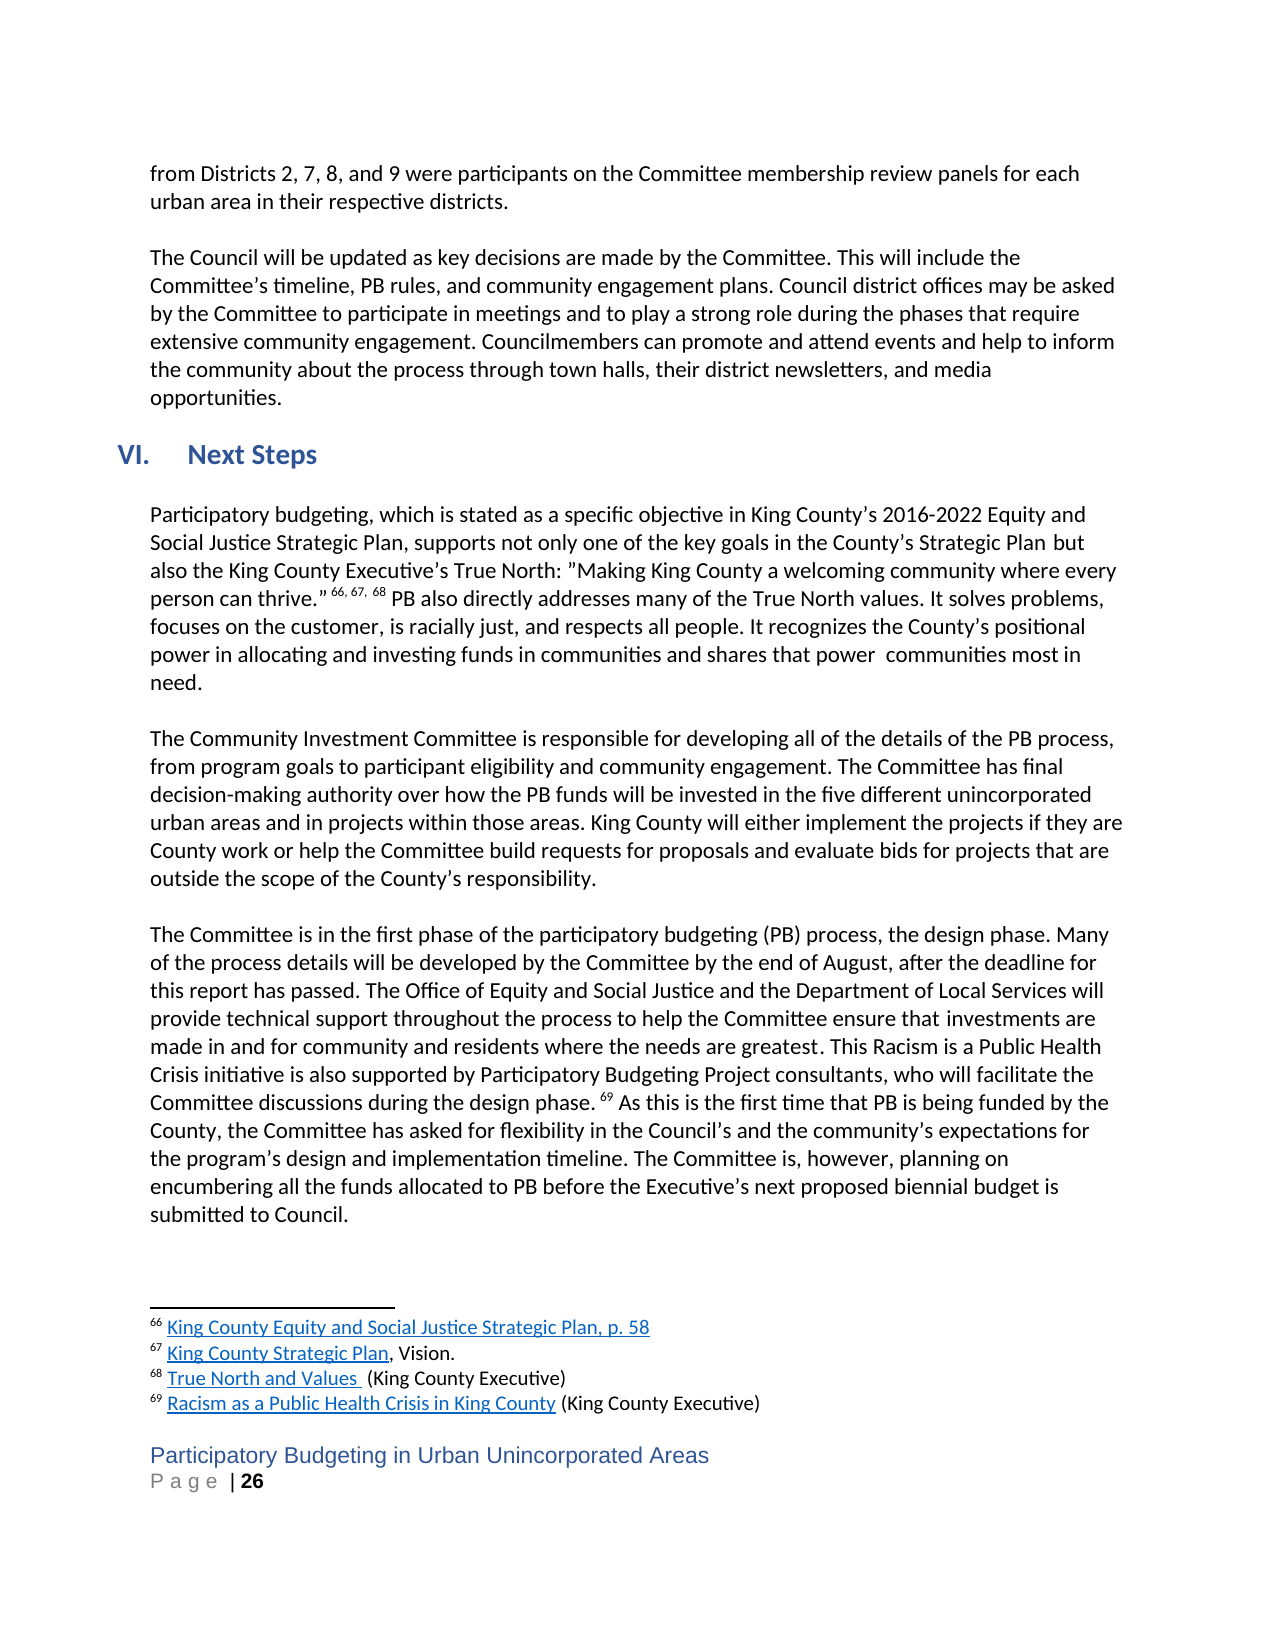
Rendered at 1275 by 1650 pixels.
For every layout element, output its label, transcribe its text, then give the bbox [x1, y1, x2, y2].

text The Committee is in the first phase of the participatory budgeting (PB) process, the design phase. Many of the process details will be developed by the Committee by the end of August, after the deadline for this report has passed. The Office of Equity and Social Justice and the Department of Local Services will provide technical support throughout the process to help the Committee ensure that investments are made in and for community and residents where the needs are greatest. This Racism is a Public Health Crisis initiative is also supported by Participatory Budgeting Project consultants, who will facilitate the Committee discussions during the design phase. As this is the first time that PB is being funded by the County, the Committee has asked for flexibility in the Council’s and the community’s expectations for the program’s design and implementation timeline. The Committee is, however, planning on encumbering all the funds allocated to PB before the Executive’s next proposed biennial budget is submitted to Council. [150, 920, 1125, 1228]
text The Council will be updated as key decisions are made by the Committee. This will include the Committee’s timeline, PB rules, and community engagement plans. Council district offices may be asked by the Committee to participate in meetings and to play a strong role during the phases that require extensive community engagement. Councilmembers can promote and attend events and help to inform the community about the process through town halls, their district newsletters, and media opportunities. [150, 243, 1125, 411]
subtitle Next Steps [150, 436, 1125, 472]
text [150, 159, 1125, 215]
text The Community Investment Committee is responsible for developing all of the details of the PB process, from program goals to participant eligibility and community engagement. The Committee has final decision-making authority over how the PB funds will be invested in the five different unincorporated urban areas and in projects within those areas. King County will either implement the projects if they are County work or help the Committee build requests for proposals and evaluate bids for projects that are outside the scope of the County’s responsibility. [150, 724, 1125, 892]
text Participatory budgeting, which is stated as a specific objective in King County’s 2016-2022 Equity and Social Justice Strategic Plan, supports not only one of the key goals in the County’s Strategic Plan but also the King County Executive’s True North: ”Making King County a welcoming community where every person can thrive.” , , PB also directly addresses many of the True North values. It solves problems, focuses on the customer, is racially just, and respects all people. It recognizes the County’s positional power in allocating and investing funds in communities and shares that power communities most in need. [150, 500, 1125, 696]
